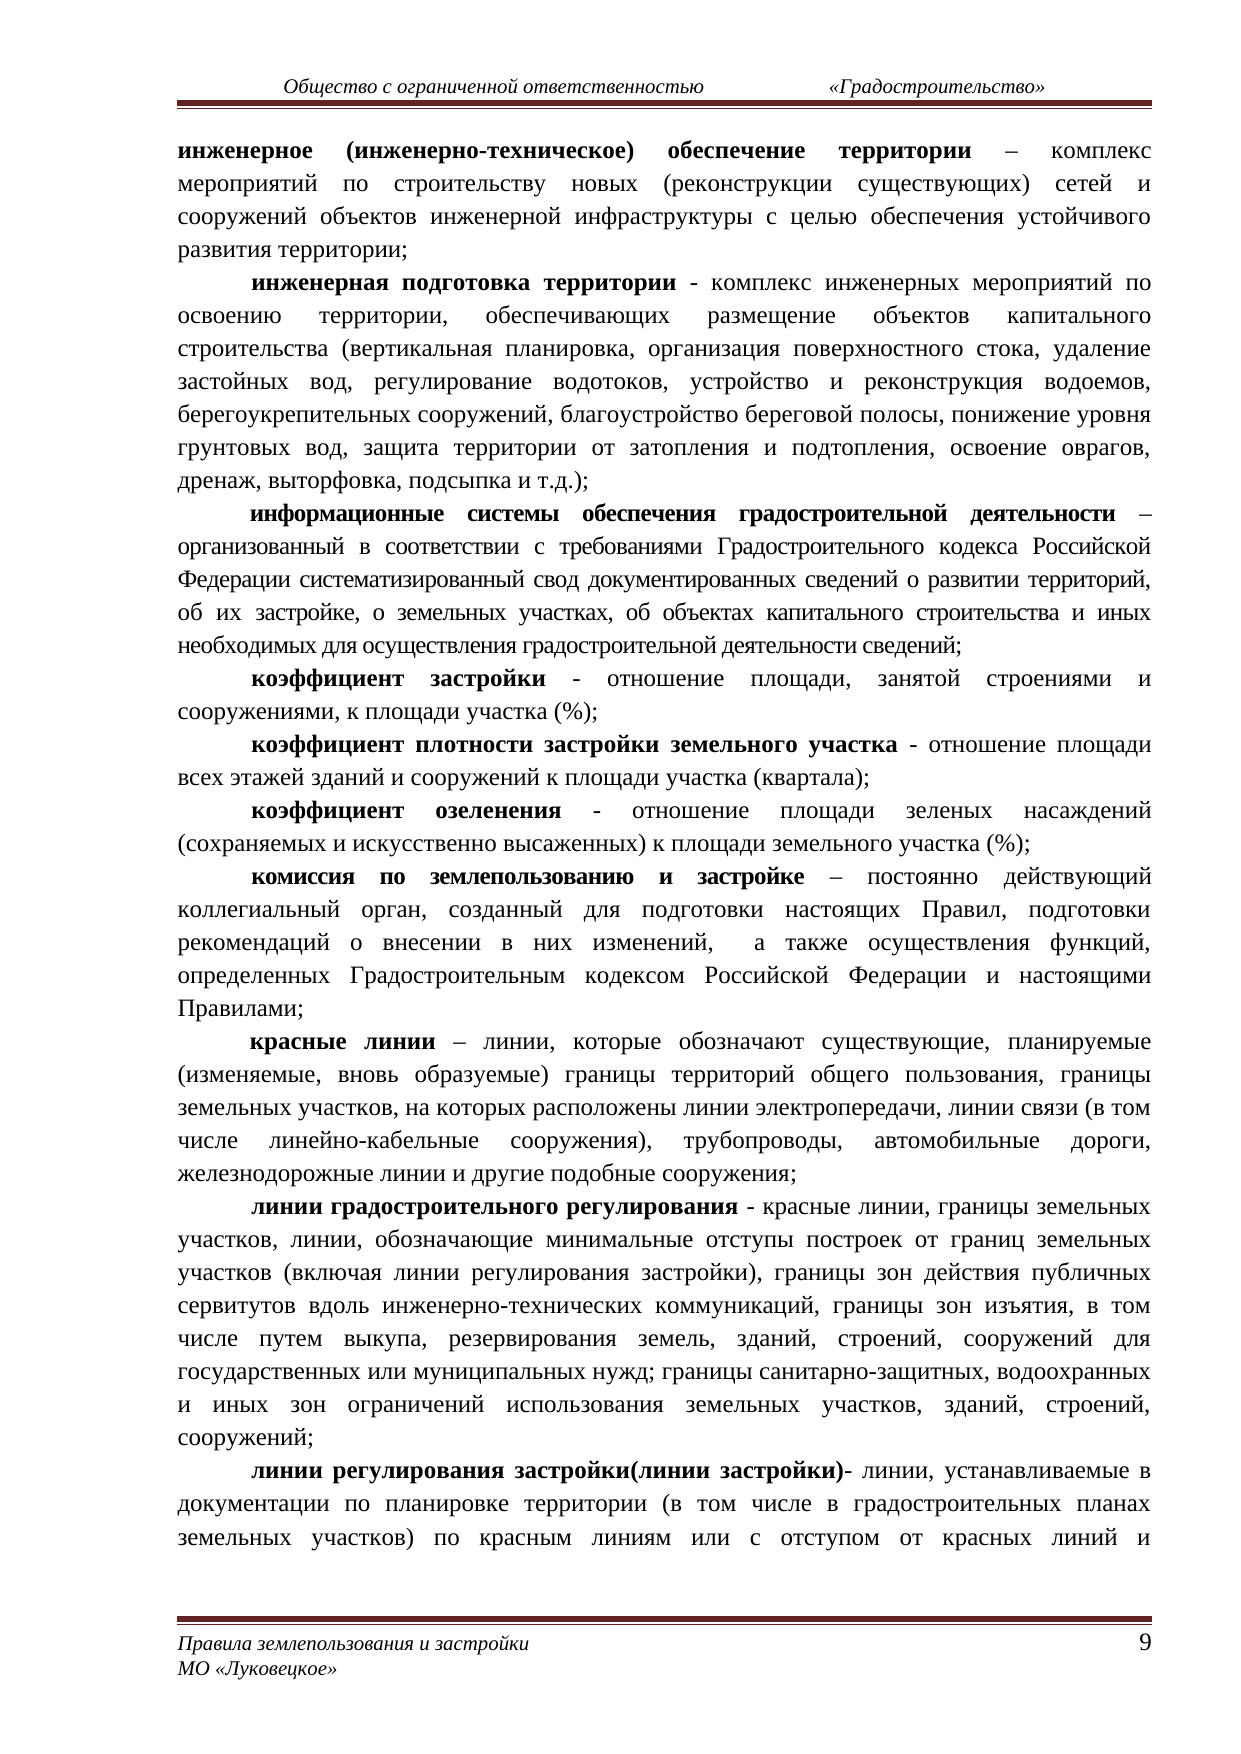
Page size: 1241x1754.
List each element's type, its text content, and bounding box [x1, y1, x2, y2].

text информационные системы обеспечения градостроительной деятельности – организованный в соответствии с требованиями Градостроительного кодекса Российской Федерации систематизированный свод документированных сведений о развитии территорий, об их застройке, о земельных участках, об объектах капитального строительства и иных необходимых для осуществления градостроительной деятельности сведений; [177, 498, 1152, 659]
text коэффициент озеленения - отношение площади зеленых насаждений (сохраняемых и искусственно высаженных) к площади земельного участка (%); [177, 795, 1152, 857]
text комиссия по землепользованию и застройке – постоянно действующий коллегиальный орган, созданный для подготовки настоящих Правил, подготовки рекомендаций о внесении в них изменений, а также осуществления функций, определенных Градостроительным кодексом Российской Федерации и настоящими Правилами; [177, 861, 1152, 1022]
text коэффициент застройки - отношение площади, занятой строениями и сооружениями, к площади участка (%); [177, 663, 1152, 725]
text красные линии – линии, которые обозначают существующие, планируемые (изменяемые, вновь образуемые) границы территорий общего пользования, границы земельных участков, на которых расположены линии электропередачи, линии связи (в том числе линейно-кабельные сооружения), трубопроводы, автомобильные дороги, железнодорожные линии и другие подобные сооружения; [177, 1026, 1152, 1187]
text коэффициент плотности застройки земельного участка - отношение площади всех этажей зданий и сооружений к площади участка (квартала); [177, 729, 1152, 791]
text инженерная подготовка территории - комплекс инженерных мероприятий по освоению территории, обеспечивающих размещение объектов капитального строительства (вертикальная планировка, организация поверхностного стока, удаление застойных вод, регулирование водотоков, устройство и реконструкция водоемов, берегоукрепительных сооружений, благоустройство береговой полосы, понижение уровня грунтовых вод, защита территории от затопления и подтопления, освоение оврагов, дренаж, выторфовка, подсыпка и т.д.); [177, 267, 1152, 494]
text инженерное (инженерно-техническое) обеспечение территории – комплекс мероприятий по строительству новых (реконструкции существующих) сетей и сооружений объектов инженерной инфраструктуры с целью обеспечения устойчивого развития территории; [177, 135, 1152, 262]
text линии градостроительного регулирования - красные линии, границы земельных участков, линии, обозначающие минимальные отступы построек от границ земельных участков (включая линии регулирования застройки), границы зон действия публичных сервитутов вдоль инженерно-технических коммуникаций, границы зон изъятия, в том числе путем выкупа, резервирования земель, зданий, строений, сооружений для государственных или муниципальных нужд; границы санитарно-защитных, водоохранных и иных зон ограничений использования земельных участков, зданий, строений, сооружений; [177, 1191, 1152, 1451]
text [177, 1456, 1152, 1550]
